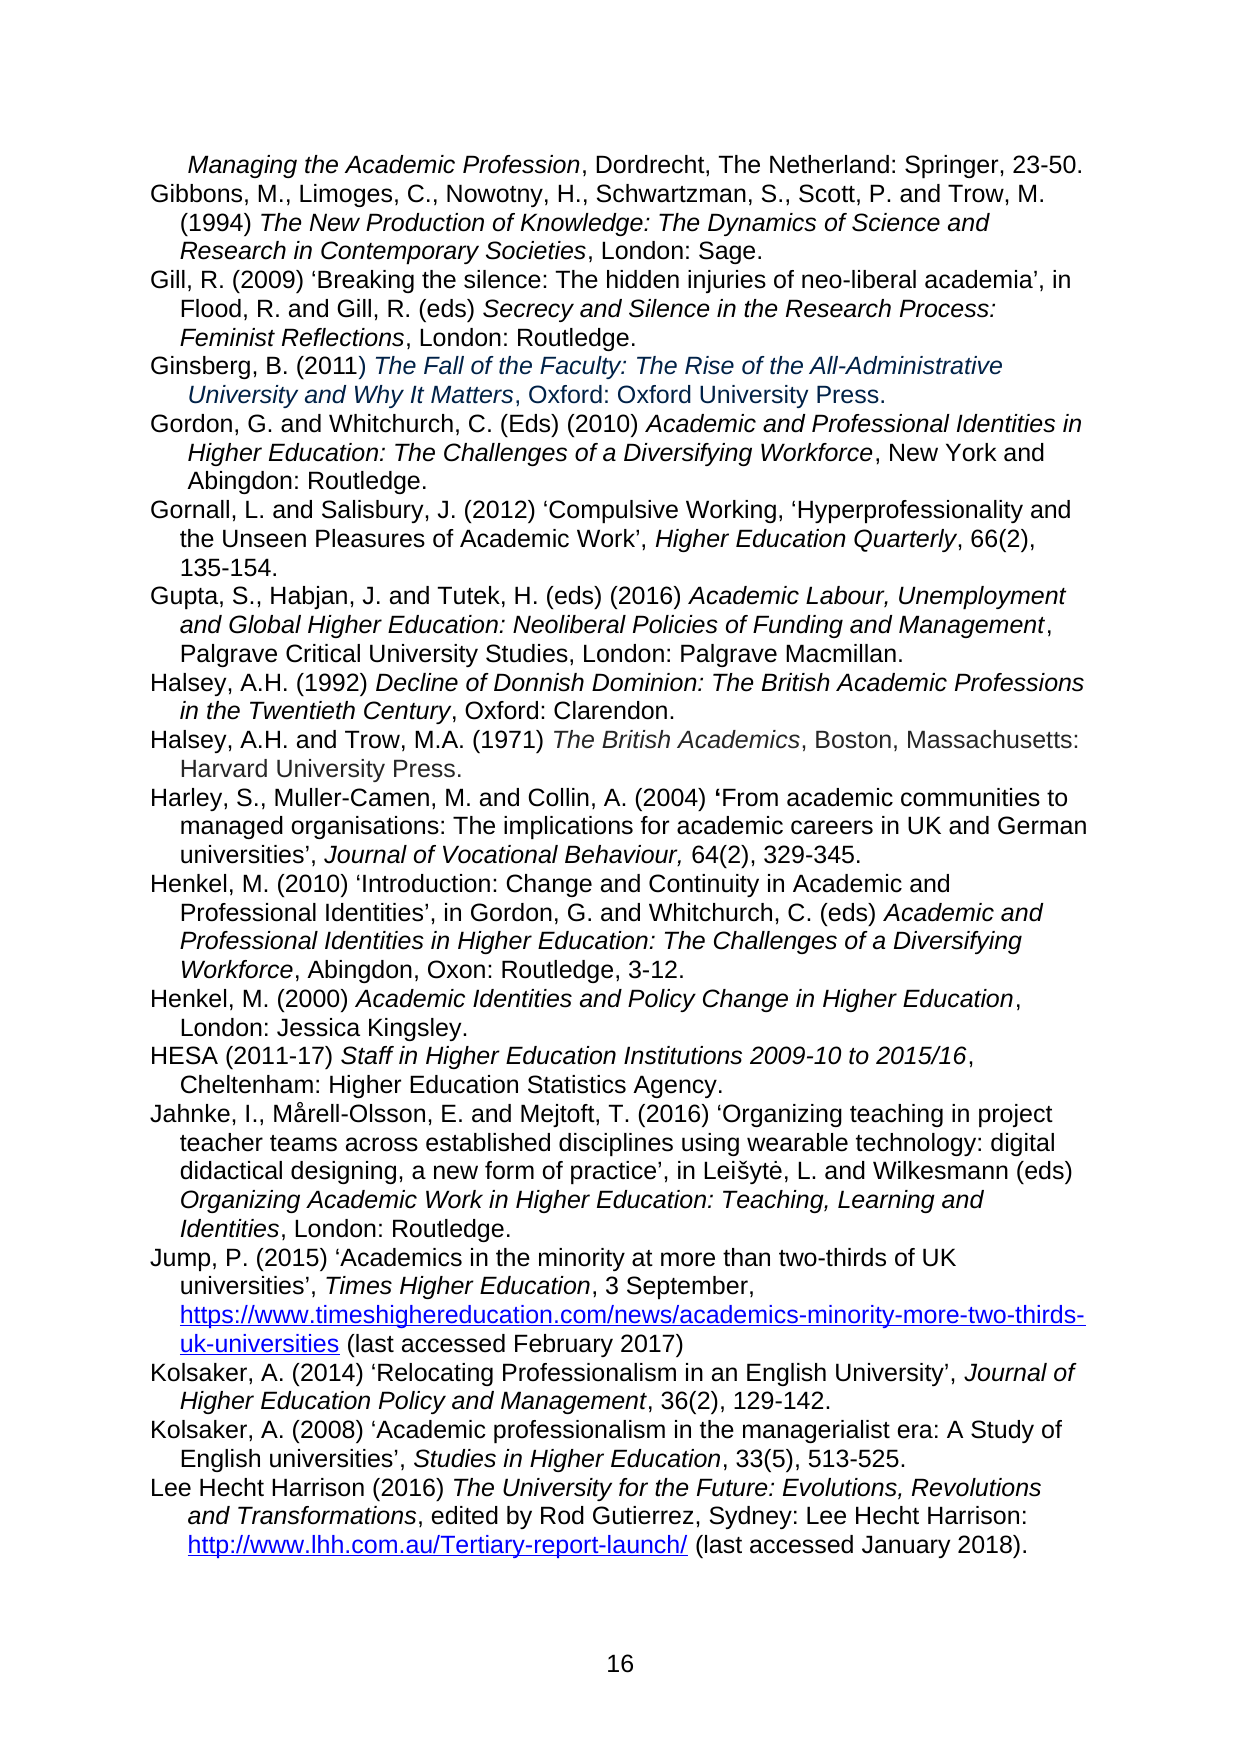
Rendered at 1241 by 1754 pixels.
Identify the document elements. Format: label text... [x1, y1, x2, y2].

text Kolsaker, A. (2014) ‘Relocating Professionalism in an English University’, Journal of Higher Education Policy and Management, 36(2), 129-142. [150, 1357, 1090, 1415]
list Kolsaker, A. (2008) ‘Academic professionalism in the managerialist era: A Study of English universities’, Studies in Higher Education, 33(5), 513-525. [150, 1415, 1090, 1472]
text Harley, S., Muller-Camen, M. and Collin, A. (2004) ‘From academic communities to managed organisations: The implications for academic careers in UK and German universities’, Journal of Vocational Behaviour, 64(2), 329-345. [150, 782, 1090, 869]
text Gill, R. (2009) ‘Breaking the silence: The hidden injuries of neo-liberal academia’, in Flood, R. and Gill, R. (eds) Secrecy and Silence in the Research Process: Feminist Reflections, London: Routledge. [150, 265, 1090, 351]
text Halsey, A.H. (1992) Decline of Donnish Dominion: The British Academic Professions in the Twentieth Century, Oxford: Clarendon. [150, 667, 1090, 725]
text Lee Hecht Harrison (2016) The University for the Future: Evolutions, Revolutions and Transformations, edited by Rod Gutierrez, Sydney: Lee Hecht Harrison: http://www.lhh.com.au/Tertiary-report-launch/ (last accessed January 2018). [150, 1472, 1090, 1559]
text Gordon, G. and Whitchurch, C. (Eds) (2010) Academic and Professional Identities in Higher Education: The Challenges of a Diversifying Workforce, New York and Abingdon: Routledge. [150, 409, 1090, 495]
text Gibbons, M., Limoges, C., Nowotny, H., Schwartzman, S., Scott, P. and Trow, M. (1994) The New Production of Knowledge: The Dynamics of Science and Research in Contemporary Societies, London: Sage. [150, 179, 1090, 265]
text Gupta, S., Habjan, J. and Tutek, H. (eds) (2016) Academic Labour, Unemployment and Global Higher Education: Neoliberal Policies of Funding and Management, Palgrave Critical University Studies, London: Palgrave Macmillan. [150, 581, 1090, 667]
text Henkel, M. (2000) Academic Identities and Policy Change in Higher Education, London: Jessica Kingsley. [150, 984, 1090, 1041]
list HESA (2011-17) Staff in Higher Education Institutions 2009-10 to 2015/16, Cheltenham: Higher Education Statistics Agency. [150, 1041, 1090, 1099]
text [150, 150, 1090, 179]
subtitle Ginsberg, B. (2011) The Fall of the Faculty: The Rise of the All-Administrative University and Why It Matters, Oxford: Oxford University Press. [150, 351, 1090, 409]
text Henkel, M. (2010) ‘Introduction: Change and Continuity in Academic and Professional Identities’, in Gordon, G. and Whitchurch, C. (eds) Academic and Professional Identities in Higher Education: The Challenges of a Diversifying Workforce, Abingdon, Oxon: Routledge, 3-12. [150, 869, 1090, 984]
text Halsey, A.H. and Trow, M.A. (1971) The British Academics, Boston, Massachusetts: Harvard University Press. [150, 725, 1090, 782]
text Gornall, L. and Salisbury, J. (2012) ‘Compulsive Working, ‘Hyperprofessionality and the Unseen Pleasures of Academic Work’, Higher Education Quarterly, 66(2), 135-154. [150, 495, 1090, 581]
text Jump, P. (2015) ‘Academics in the minority at more than two-thirds of UK universities’, Times Higher Education, 3 September, https://www.timeshighereducation.com/news/academics-minority-more-two-thirds-uk-universities (last accessed February 2017) [150, 1242, 1090, 1357]
text Jahnke, I., Mårell-Olsson, E. and Mejtoft, T. (2016) ‘Organizing teaching in project teacher teams across established disciplines using wearable technology: digital didactical designing, a new form of practice’, in Leišytė, L. and Wilkesmann (eds) Organizing Academic Work in Higher Education: Teaching, Learning and Identities, London: Routledge. [150, 1099, 1090, 1242]
